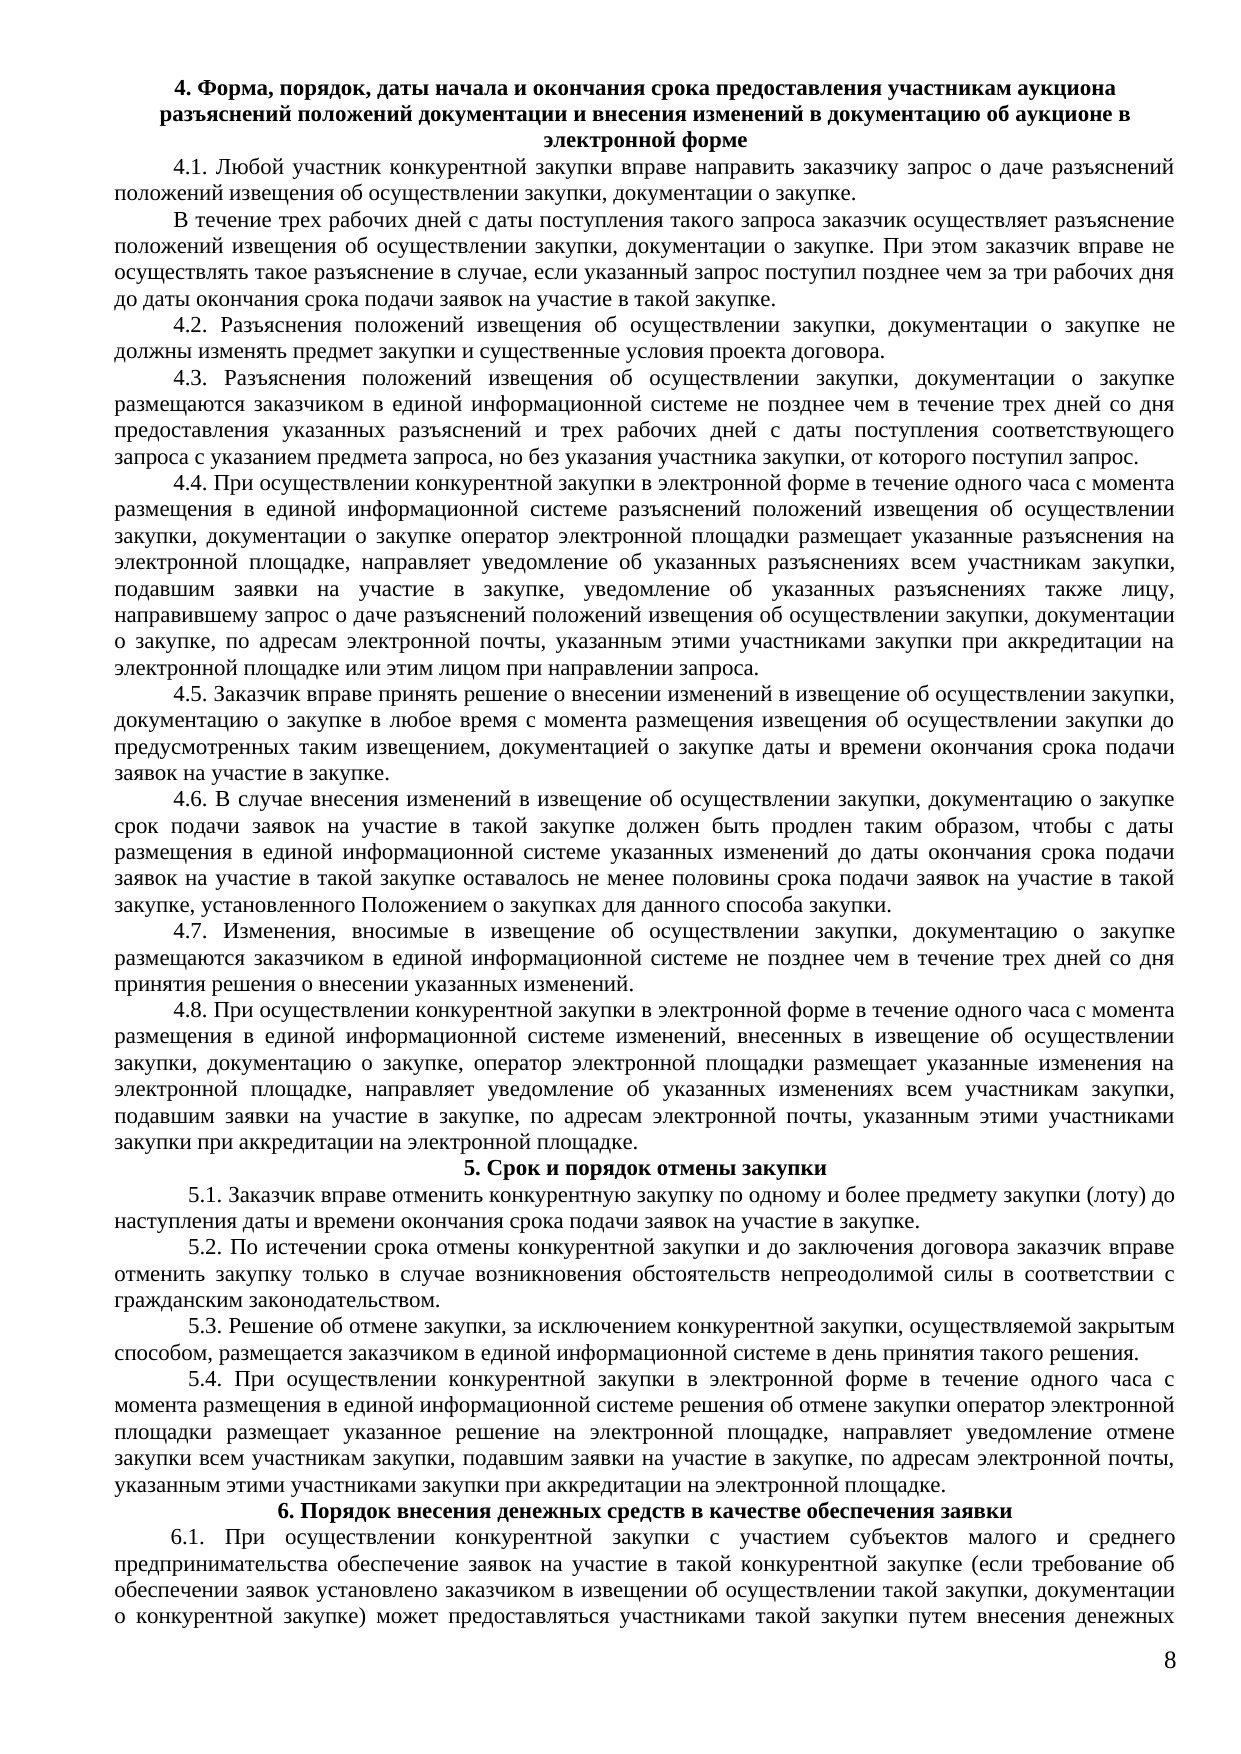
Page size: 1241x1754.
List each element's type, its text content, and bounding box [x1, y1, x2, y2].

text 4.1. Любой участник конкурентной закупки вправе направить заказчику запрос о даче разъяснений положений извещения об осуществлении закупки, документации о закупке. [114, 153, 1177, 206]
subtitle 4. Форма, порядок, даты начала и окончания срока предоставления участникам аукциона разъяснений положений документации и внесения изменений в документацию об аукционе в электронной форме [114, 74, 1177, 153]
text 4.8. При осуществлении конкурентной закупки в электронной форме в течение одного часа с момента размещения в единой информационной системе изменений, внесенных в извещение об осуществлении закупки, документацию о закупке, оператор электронной площадки размещает указанные изменения на электронной площадке, направляет уведомление об указанных изменениях всем участникам закупки, подавшим заявки на участие в закупке, по адресам электронной почты, указанным этими участниками закупки при аккредитации на электронной площадке. [114, 996, 1177, 1154]
text 5.4. При осуществлении конкурентной закупки в электронной форме в течение одного часа с момента размещения в единой информационной системе решения об отмене закупки оператор электронной площадки размещает указанное решение на электронной площадке, направляет уведомление отмене закупки всем участникам закупки, подавшим заявки на участие в закупке, по адресам электронной почты, указанным этими участниками закупки при аккредитации на электронной площадке. [114, 1365, 1177, 1497]
subtitle 5. Срок и порядок отмены закупки [114, 1154, 1177, 1181]
text 4.3. Разъяснения положений извещения об осуществлении закупки, документации о закупке размещаются заказчиком в единой информационной системе не позднее чем в течение трех дней со дня предоставления указанных разъяснений и трех рабочих дней с даты поступления соответствующего запроса с указанием предмета запроса, но без указания участника закупки, от которого поступил запрос. [114, 364, 1177, 469]
text 4.4. При осуществлении конкурентной закупки в электронной форме в течение одного часа с момента размещения в единой информационной системе разъяснений положений извещения об осуществлении закупки, документации о закупке оператор электронной площадки размещает указанные разъяснения на электронной площадке, направляет уведомление об указанных разъяснениях всем участникам закупки, подавшим заявки на участие в закупке, уведомление об указанных разъяснениях также лицу, направившему запрос о даче разъяснений положений извещения об осуществлении закупки, документации о закупке, по адресам электронной почты, указанным этими участниками закупки при аккредитации на электронной площадке или этим лицом при направлении запроса. [114, 469, 1177, 680]
text 4.7. Изменения, вносимые в извещение об осуществлении закупки, документацию о закупке размещаются заказчиком в единой информационной системе не позднее чем в течение трех дней со дня принятия решения о внесении указанных изменений. [114, 917, 1177, 996]
text В течение трех рабочих дней с даты поступления такого запроса заказчик осуществляет разъяснение положений извещения об осуществлении закупки, документации о закупке. При этом заказчик вправе не осуществлять такое разъяснение в случае, если указанный запрос поступил позднее чем за три рабочих дня до даты окончания срока подачи заявок на участие в такой закупке. [114, 206, 1177, 311]
text 5.3. Решение об отмене закупки, за исключением конкурентной закупки, осуществляемой закрытым способом, размещается заказчиком в единой информационной системе в день принятия такого решения. [114, 1312, 1177, 1365]
text 4.2. Разъяснения положений извещения об осуществлении закупки, документации о закупке не должны изменять предмет закупки и существенные условия проекта договора. [114, 311, 1177, 364]
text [114, 1523, 1177, 1629]
subtitle 6. Порядок внесения денежных средств в качестве обеспечения заявки [114, 1497, 1177, 1523]
text 5.1. Заказчик вправе отменить конкурентную закупку по одному и более предмету закупки (лоту) до наступления даты и времени окончания срока подачи заявок на участие в закупке. [114, 1181, 1177, 1233]
text 4.5. Заказчик вправе принять решение о внесении изменений в извещение об осуществлении закупки, документацию о закупке в любое время с момента размещения извещения об осуществлении закупки до предусмотренных таким извещением, документацией о закупке даты и времени окончания срока подачи заявок на участие в закупке. [114, 680, 1177, 785]
text 4.6. В случае внесения изменений в извещение об осуществлении закупки, документацию о закупке срок подачи заявок на участие в такой закупке должен быть продлен таким образом, чтобы с даты размещения в единой информационной системе указанных изменений до даты окончания срока подачи заявок на участие в такой закупке оставалось не менее половины срока подачи заявок на участие в такой закупке, установленного Положением о закупках для данного способа закупки. [114, 785, 1177, 917]
text 5.2. По истечении срока отмены конкурентной закупки и до заключения договора заказчик вправе отменить закупку только в случае возникновения обстоятельств непреодолимой силы в соответствии с гражданским законодательством. [114, 1233, 1177, 1312]
